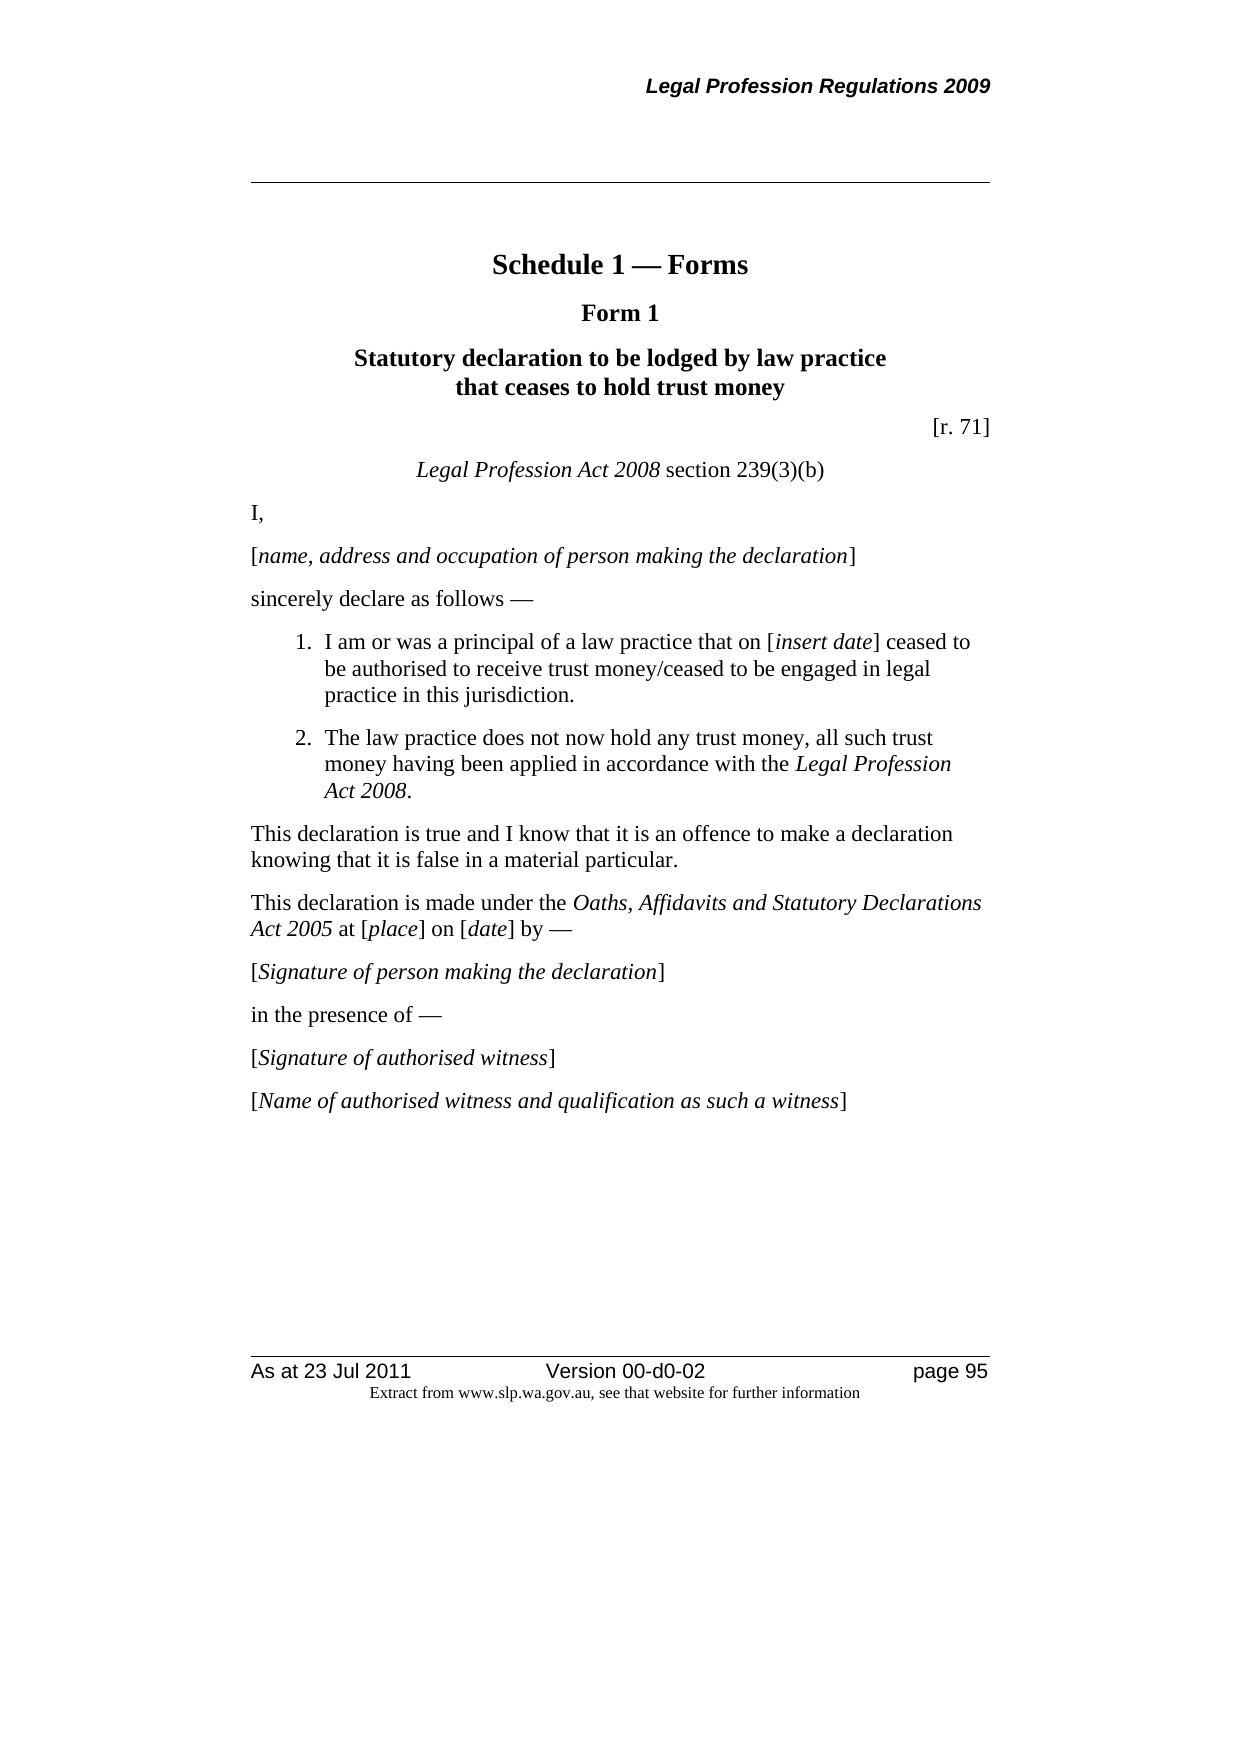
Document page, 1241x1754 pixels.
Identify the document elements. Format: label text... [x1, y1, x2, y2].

text [Name of authorised witness and qualification as such a witness] [251, 1087, 990, 1114]
subtitle Schedule 1 — Forms [251, 247, 990, 281]
text [Signature of person making the declaration] [251, 958, 990, 985]
text This declaration is made under the Oaths, Affidavits and Statutory Declarations Act 2005 at [place] on [date] by — [251, 889, 990, 942]
text [r. 71] [251, 413, 990, 439]
text in the presence of — [251, 1001, 990, 1028]
subtitle Statutory declaration to be lodged by law practice that ceases to hold trust money [251, 343, 990, 401]
text This declaration is true and I know that it is an offence to make a declaration knowing that it is false in a material particular. [251, 820, 990, 872]
text [Signature of authorised witness] [251, 1044, 990, 1071]
subtitle Legal Profession Act 2008 section 239(3)(b) [251, 456, 990, 482]
subtitle Form 1 [251, 298, 990, 326]
text 1. I am or was a principal of a law practice that on [insert date] ceased to be authorised to receive trust money/ceased to be engaged in legal practice in this jurisdiction. [295, 628, 990, 707]
text I, [251, 499, 990, 526]
text [name, address and occupation of person making the declaration] [251, 542, 990, 568]
text sincerely declare as follows — [251, 585, 990, 612]
text 2. The law practice does not now hold any trust money, all such trust money having been applied in accordance with the Legal Profession Act 2008. [295, 724, 990, 803]
